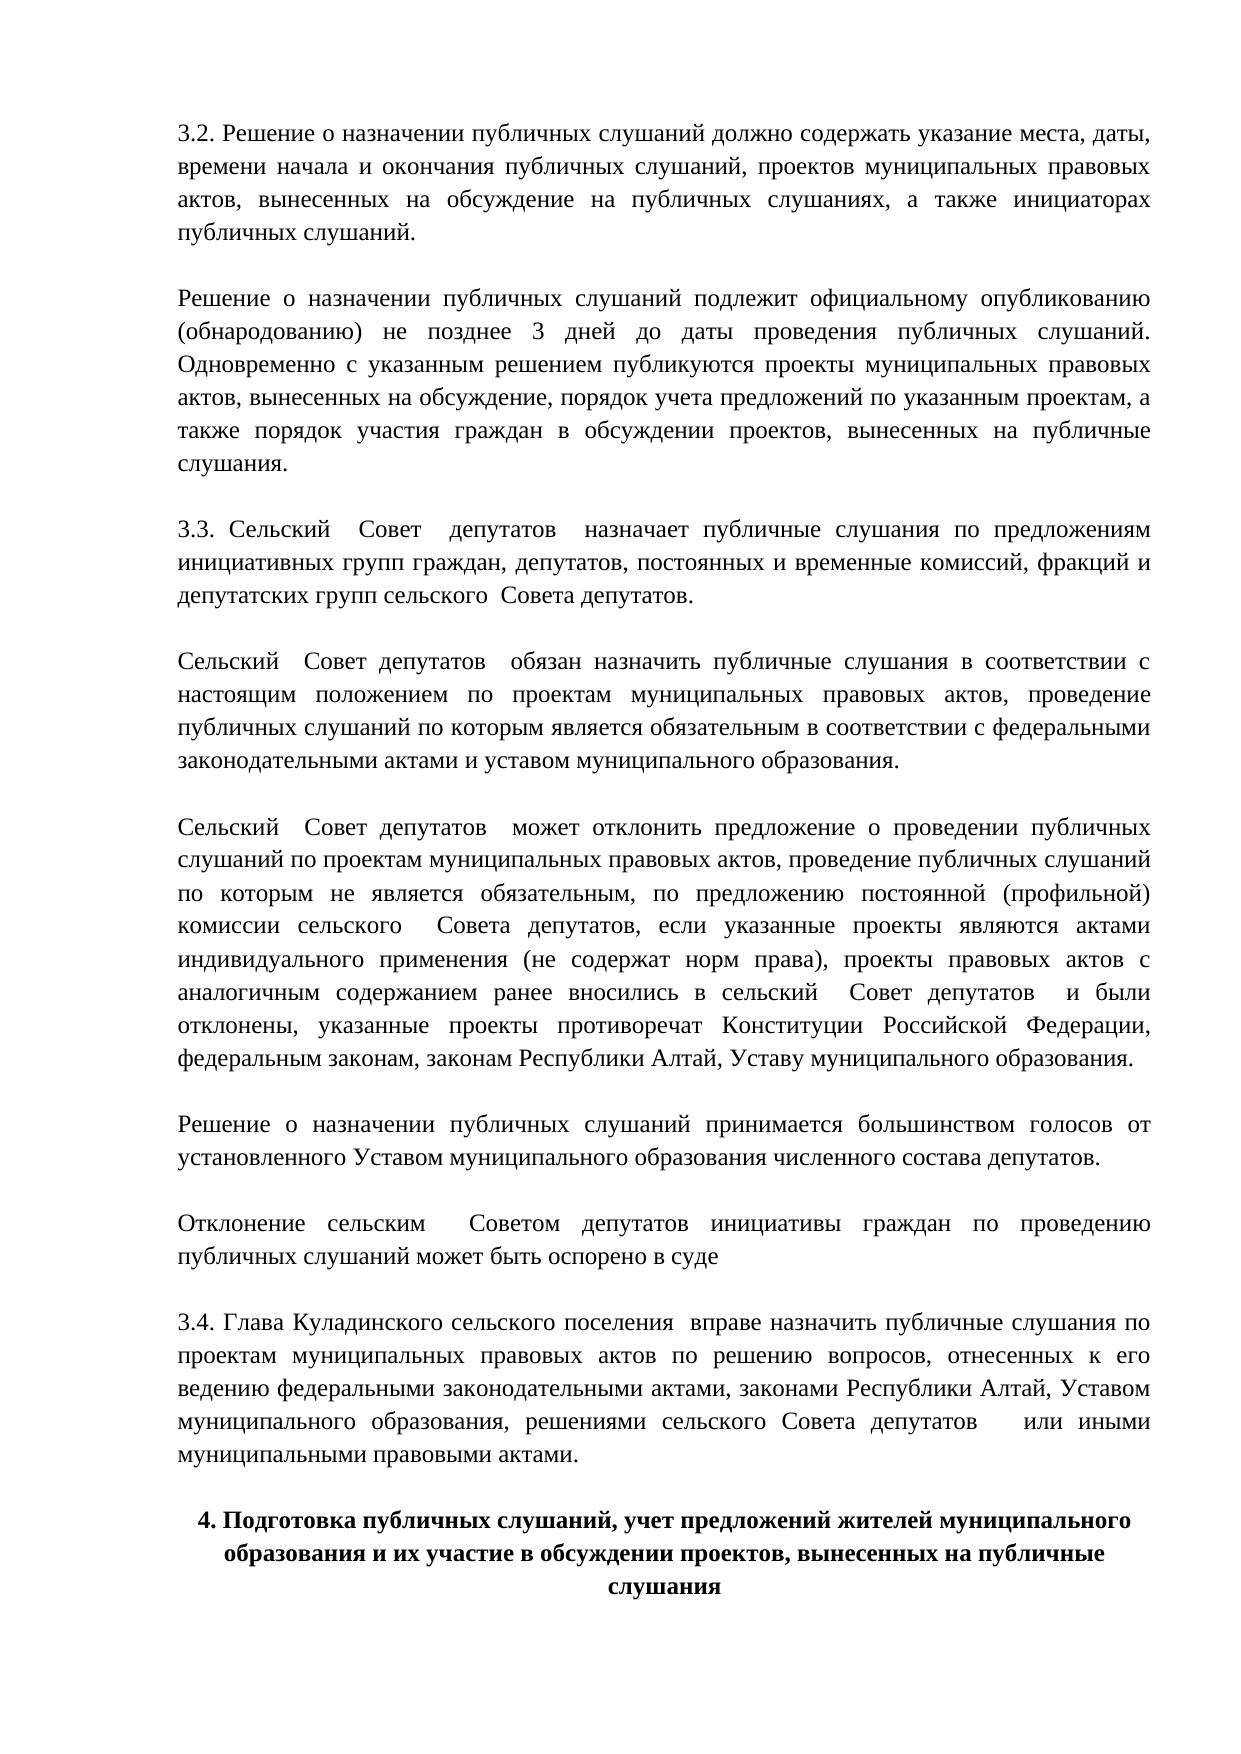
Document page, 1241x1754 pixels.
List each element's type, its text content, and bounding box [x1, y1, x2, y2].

text 3.3. Сельский Совет депутатов назначает публичные слушания по предложениям инициативных групп граждан, депутатов, постоянных и временные комиссий, фракций и депутатских групп сельского Совета депутатов. [177, 514, 1152, 609]
text 4. Подготовка публичных слушаний, учет предложений жителей муниципального образования и их участие в обсуждении проектов, вынесенных на публичные слушания [177, 1505, 1152, 1600]
text Решение о назначении публичных слушаний подлежит официальному опубликованию (обнародованию) не позднее 3 дней до даты проведения публичных слушаний. Одновременно с указанным решением публикуются проекты муниципальных правовых актов, вынесенных на обсуждение, порядок учета предложений по указанным проектам, а также порядок участия граждан в обсуждении проектов, вынесенных на публичные слушания. [177, 283, 1152, 477]
text 3.4. Глава Куладинского сельского поселения вправе назначить публичные слушания по проектам муниципальных правовых актов по решению вопросов, отнесенных к его ведению федеральными законодательными актами, законами Республики Алтай, Уставом муниципального образования, решениями сельского Совета депутатов или иными муниципальными правовыми актами. [177, 1307, 1152, 1468]
text 3.2. Решение о назначении публичных слушаний должно содержать указание места, даты, времени начала и окончания публичных слушаний, проектов муниципальных правовых актов, вынесенных на обсуждение на публичных слушаниях, а также инициаторах публичных слушаний. [177, 118, 1152, 246]
text Сельский Совет депутатов обязан назначить публичные слушания в соответствии с настоящим положением по проектам муниципальных правовых актов, проведение публичных слушаний по которым является обязательным в соответствии с федеральными законодательными актами и уставом муниципального образования. [177, 646, 1152, 774]
text Сельский Совет депутатов может отклонить предложение о проведении публичных слушаний по проектам муниципальных правовых актов, проведение публичных слушаний по которым не является обязательным, по предложению постоянной (профильной) комиссии сельского Совета депутатов, если указанные проекты являются актами индивидуального применения (не содержат норм права), проекты правовых актов с аналогичным содержанием ранее вносились в сельский Совет депутатов и были отклонены, указанные проекты противоречат Конституции Российской Федерации, федеральным законам, законам Республики Алтай, Уставу муниципального образования. [177, 812, 1152, 1071]
text Отклонение сельским Советом депутатов инициативы граждан по проведению публичных слушаний может быть оспорено в суде [177, 1208, 1152, 1269]
text Решение о назначении публичных слушаний принимается большинством голосов от установленного Уставом муниципального образования численного состава депутатов. [177, 1109, 1152, 1171]
